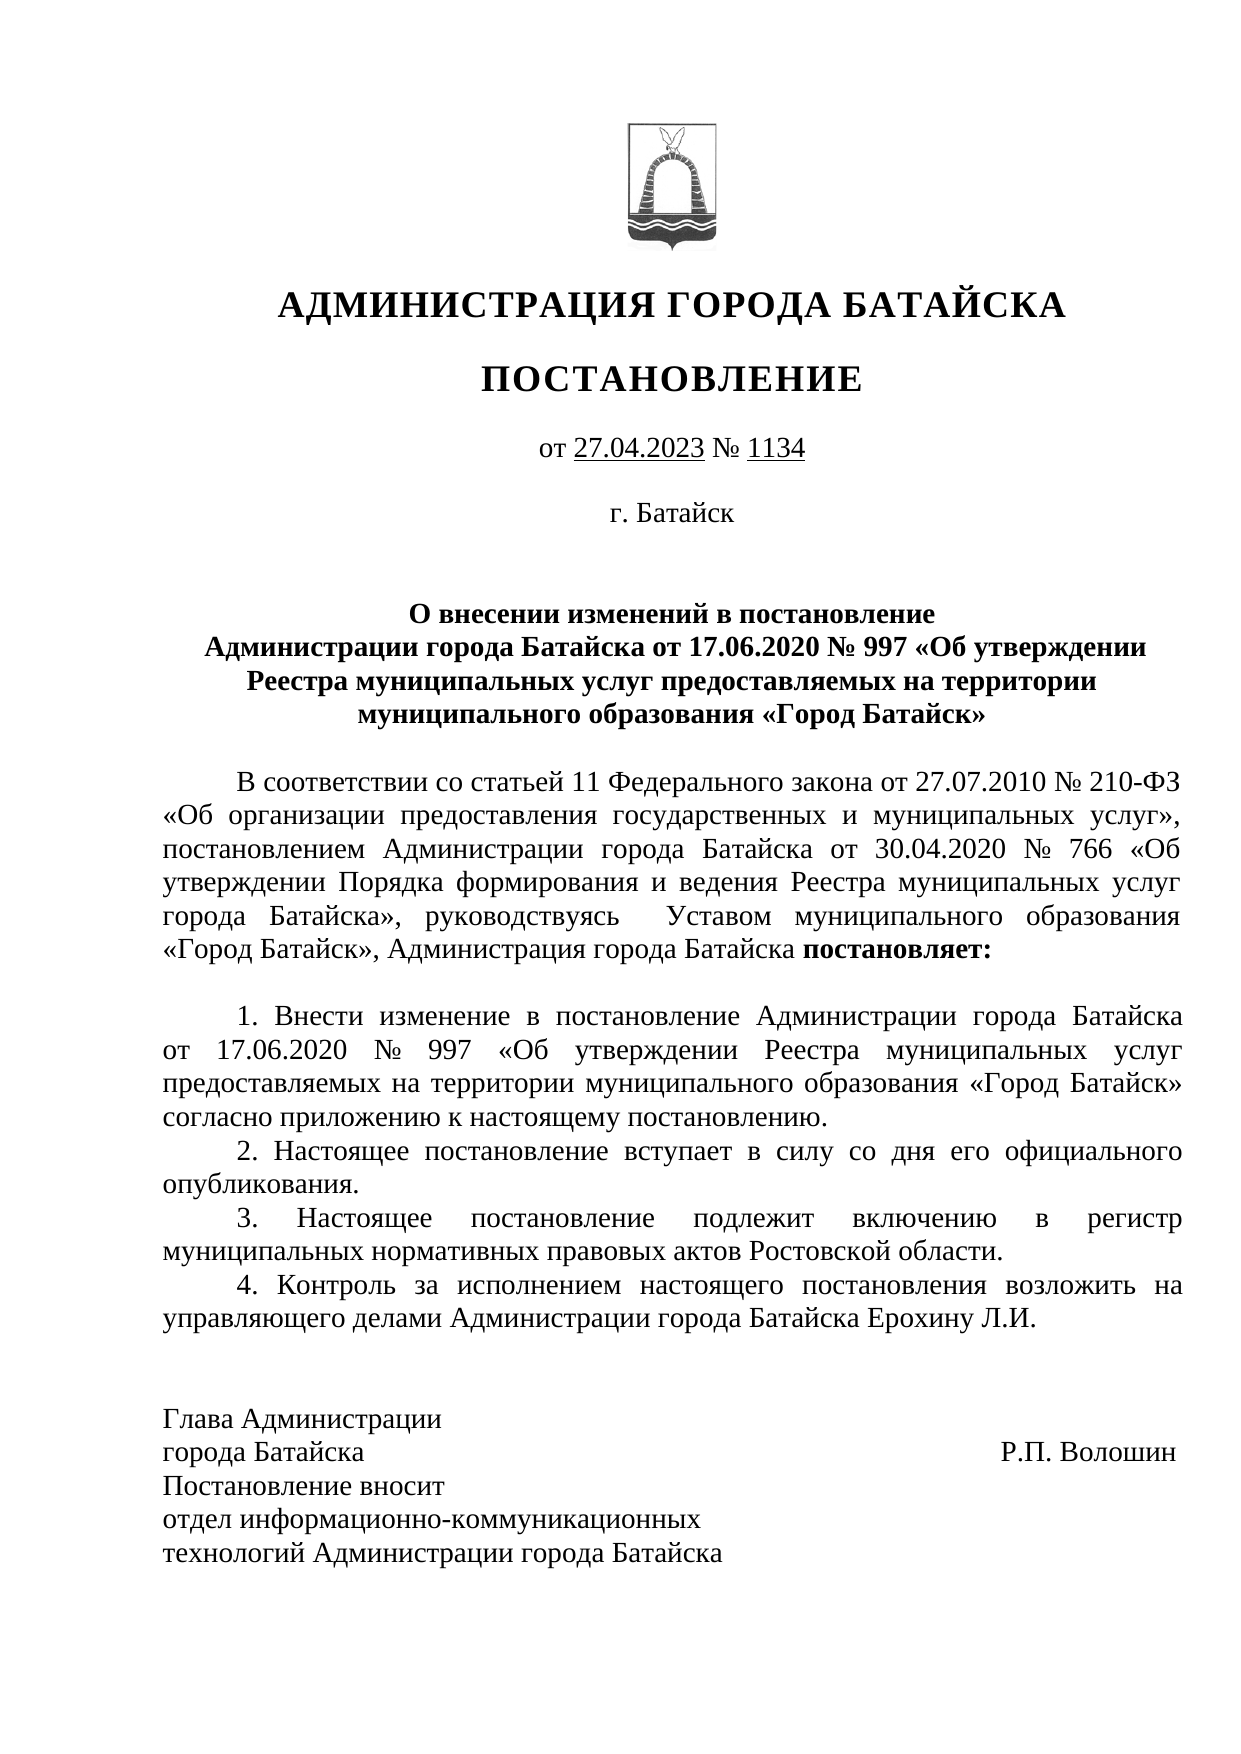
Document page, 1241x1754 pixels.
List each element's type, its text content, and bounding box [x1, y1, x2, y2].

text АДМИНИСТРАЦИЯ ГОРОДА БАТАЙСКА [162, 282, 1181, 325]
text города Батайска Р.П. Волошин [162, 1434, 1181, 1468]
picture [627, 123, 717, 251]
text технологий Администрации города Батайска [162, 1535, 1181, 1569]
text 2. Настоящее постановление вступает в силу со дня его официального опубликования. [162, 1133, 1184, 1200]
text О внесении изменений в постановление [162, 596, 1181, 629]
text г. Батайск [162, 495, 1181, 529]
text 4. Контроль за исполнением настоящего постановления возложить на управляющего делами Администрации города Батайска Ерохину Л.И. [162, 1267, 1184, 1334]
text Постановление вносит [162, 1468, 1181, 1502]
text Глава Администрации [162, 1401, 1181, 1434]
text ПОСТАНОВЛЕНИЕ [162, 356, 1181, 399]
text от 27.04.2023 № 1134 [162, 431, 1181, 464]
text В соответствии со статьей 11 Федерального закона от 27.07.2010 № 210-ФЗ «Об организации предоставления государственных и муниципальных услуг», постановлением Администрации города Батайска от 30.04.2020 № 766 «Об утверждении Порядка формирования и ведения Реестра муниципальных услуг города Батайска», руководствуясь Уставом муниципального образования «Город Батайск», Администрация города Батайска постановляет: [162, 764, 1181, 965]
text 3. Настоящее постановление подлежит включению в регистр муниципальных нормативных правовых актов Ростовской области. [162, 1200, 1184, 1267]
text 1. Внести изменение в постановление Администрации города Батайска от 17.06.2020 № 997 «Об утверждении Реестра муниципальных услуг предоставляемых на территории муниципального образования «Город Батайск» согласно приложению к настоящему постановлению. [162, 998, 1184, 1133]
text отдел информационно-коммуникационных [162, 1502, 1181, 1535]
text Администрации города Батайска от 17.06.2020 № 997 «Об утверждении Реестра муниципальных услуг предоставляемых на территории муниципального образования «Город Батайск» [162, 629, 1181, 730]
